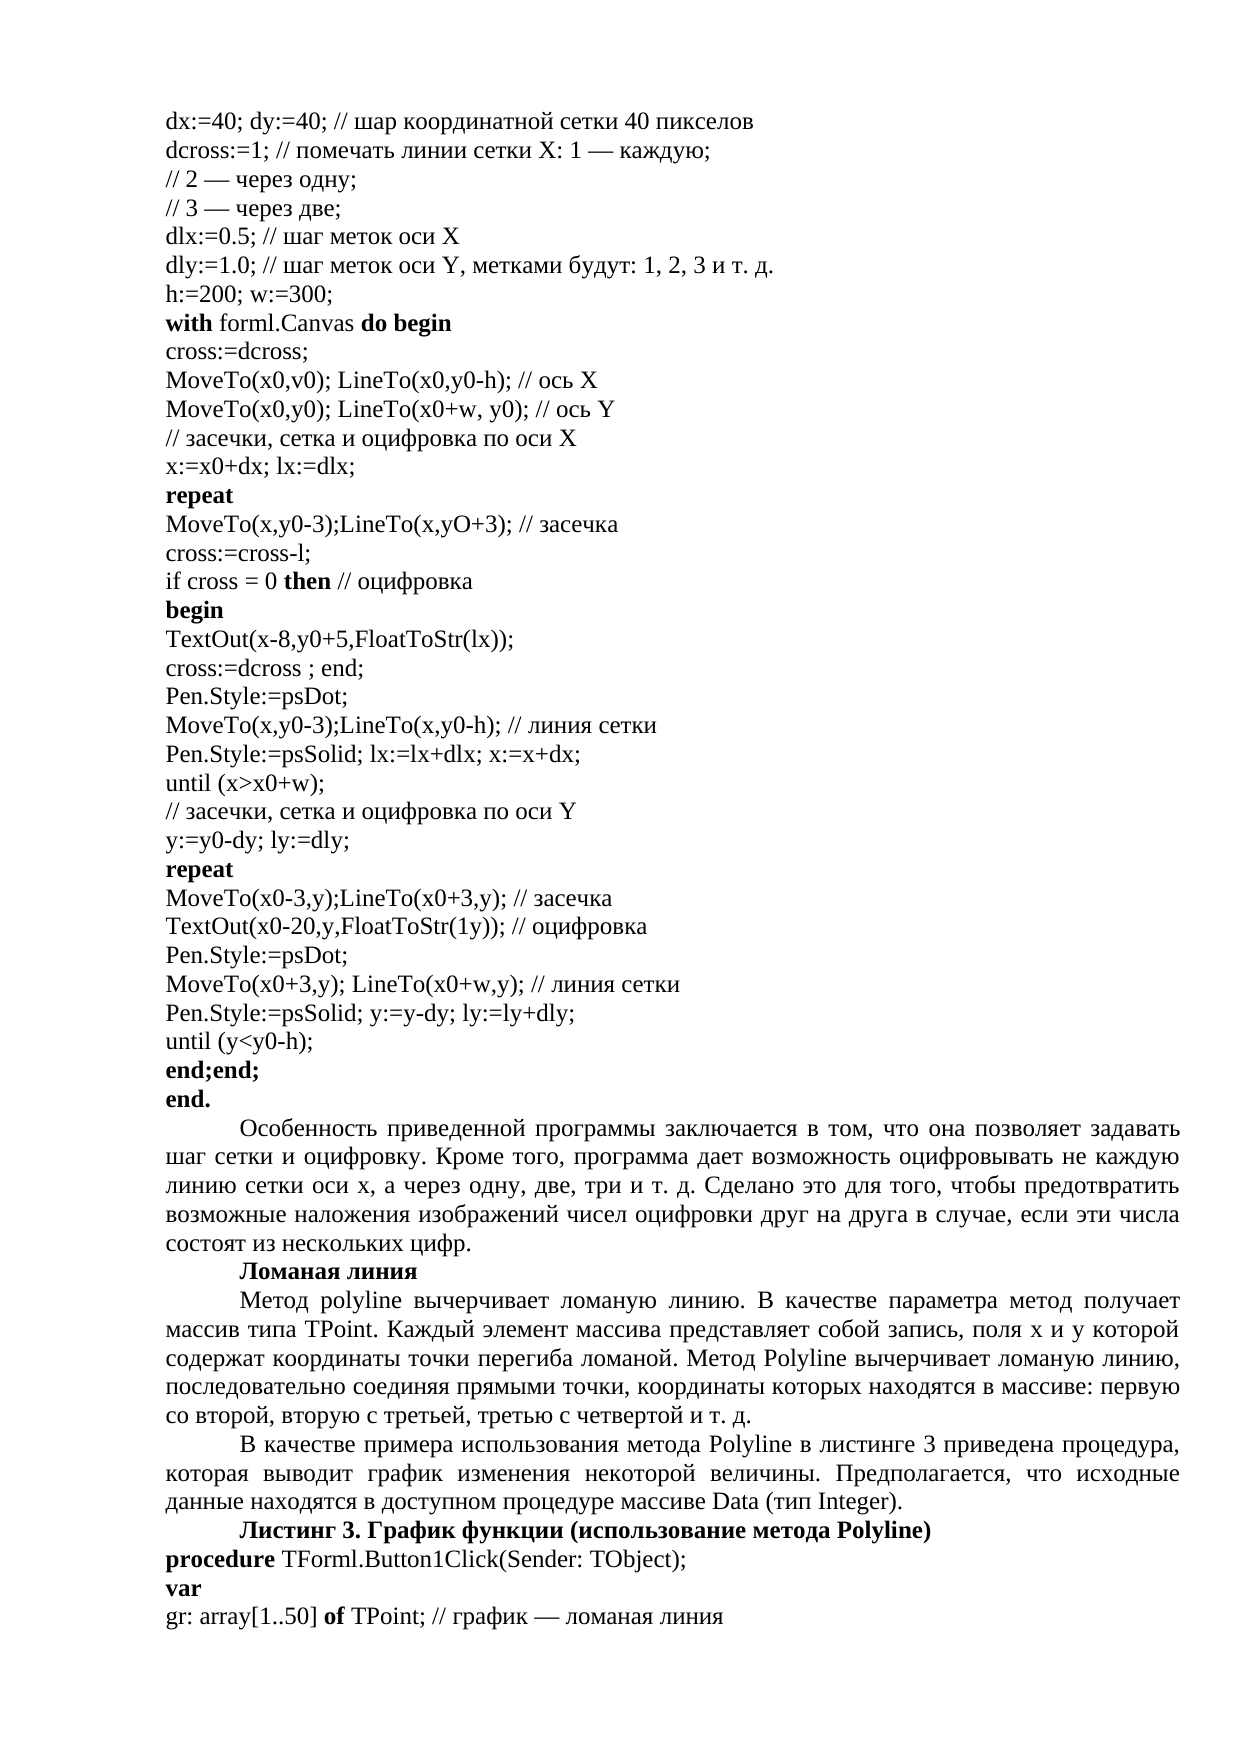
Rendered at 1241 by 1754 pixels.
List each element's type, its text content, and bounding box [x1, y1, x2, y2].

text Pen.Style:=psSolid; y:=y-dy; ly:=ly+dly; [165, 998, 1181, 1026]
text until (x>x0+w); [165, 768, 1181, 796]
text TextOut(х0-20,у,FloatToStr(1у)); // оцифровка [165, 911, 1181, 940]
text dx:=40; dy:=40; // шар координатной сетки 40 пикселов [165, 106, 1181, 135]
text repeat [165, 480, 1181, 509]
text x:=x0+dx; lx:=dlx; [165, 451, 1181, 480]
text dcross:=1; // помечать линии сетки X: 1 — каждую; [165, 135, 1181, 164]
text В качестве примера использования метода Polyline в листинге 3 приведена процедура, которая выводит график изменения некоторой величины. Предполагается, что исходные данные находятся в доступном процедуре массиве Data (тип Integer). [165, 1429, 1181, 1515]
text TextOut(x-8,y0+5,FloatToStr(lx)); [165, 624, 1181, 653]
text until (y<y0-h); [165, 1026, 1181, 1055]
text // засечки, сетка и оцифровка по оси X [165, 423, 1181, 451]
text // 3 — через две; [165, 193, 1181, 221]
text MoveTo(x0,y0); LineTo(x0+w, y0); // ось Y [165, 394, 1181, 423]
text MoveTo(x,y0-3);LineTo(x,yO+3); // засечка [165, 509, 1181, 538]
text procedure TForml.Button1Click(Sender: TObject); [165, 1544, 1181, 1573]
text end. [165, 1084, 1181, 1113]
text Pen.Style:=psDot; [165, 940, 1181, 969]
text // 2 — через одну; [165, 164, 1181, 193]
text begin [165, 595, 1181, 624]
text // засечки, сетка и оцифровка по оси Y [165, 796, 1181, 825]
text cross:=cross-l; [165, 538, 1181, 566]
text Pen.Style:=psDot; [165, 681, 1181, 710]
text Метод polyline вычерчивает ломаную линию. В качестве параметра метод получает массив типа TPoint. Каждый элемент массива представляет собой запись, поля х и у которой содержат координаты точки перегиба ломаной. Метод Polyline вычерчивает ломаную линию, последовательно соединяя прямыми точки, координаты которых находятся в массиве: первую со второй, вторую с третьей, третью с четвертой и т. д. [165, 1285, 1181, 1429]
text end;end; [165, 1055, 1181, 1084]
text if cross = 0 then // оцифровка [165, 566, 1181, 595]
text var [165, 1573, 1181, 1601]
text h:=200; w:=300; [165, 279, 1181, 308]
text cross:=dcross; [165, 336, 1181, 365]
text repeat [165, 854, 1181, 883]
text y:=y0-dy; ly:=dly; [165, 825, 1181, 854]
text Особенность приведенной программы заключается в том, что она позволяет задавать шаг сетки и оцифровку. Кроме того, программа дает возможность оцифровывать не каждую линию сетки оси х, а через одну, две, три и т. д. Сделано это для того, чтобы предотвратить возможные наложения изображений чисел оцифровки друг на друга в случае, если эти числа состоят из нескольких цифр. [165, 1113, 1181, 1256]
text MoveTo(х0+3,у); LineTo(x0+w,у); // линия сетки [165, 969, 1181, 998]
text dlx:=0.5; // шаг меток оси X [165, 221, 1181, 250]
text Pen.Style:=psSolid; lx:=lx+dlx; x:=x+dx; [165, 739, 1181, 768]
text MoveTo(x0,v0); LineTo(x0,y0-h); // ось X [165, 365, 1181, 394]
text dly:=1.0; // шаг меток оси Y, метками будут: 1, 2, 3 и т. д. [165, 250, 1181, 279]
text MoveTo(x,y0-3);LineTo(x,y0-h); // линия сетки [165, 710, 1181, 739]
text cross:=dcross ; end; [165, 653, 1181, 681]
text MoveTo(х0-3,у);LineTo(х0+3,у); // засечка [165, 883, 1181, 911]
text Ломаная линия [165, 1256, 1181, 1285]
text Листинг 3. График функции (использование метода Polyline) [165, 1515, 1181, 1544]
text with forml.Canvas do begin [165, 308, 1181, 336]
text gr: array[1..50] of TPoint; // график — ломаная линия [165, 1601, 1181, 1630]
